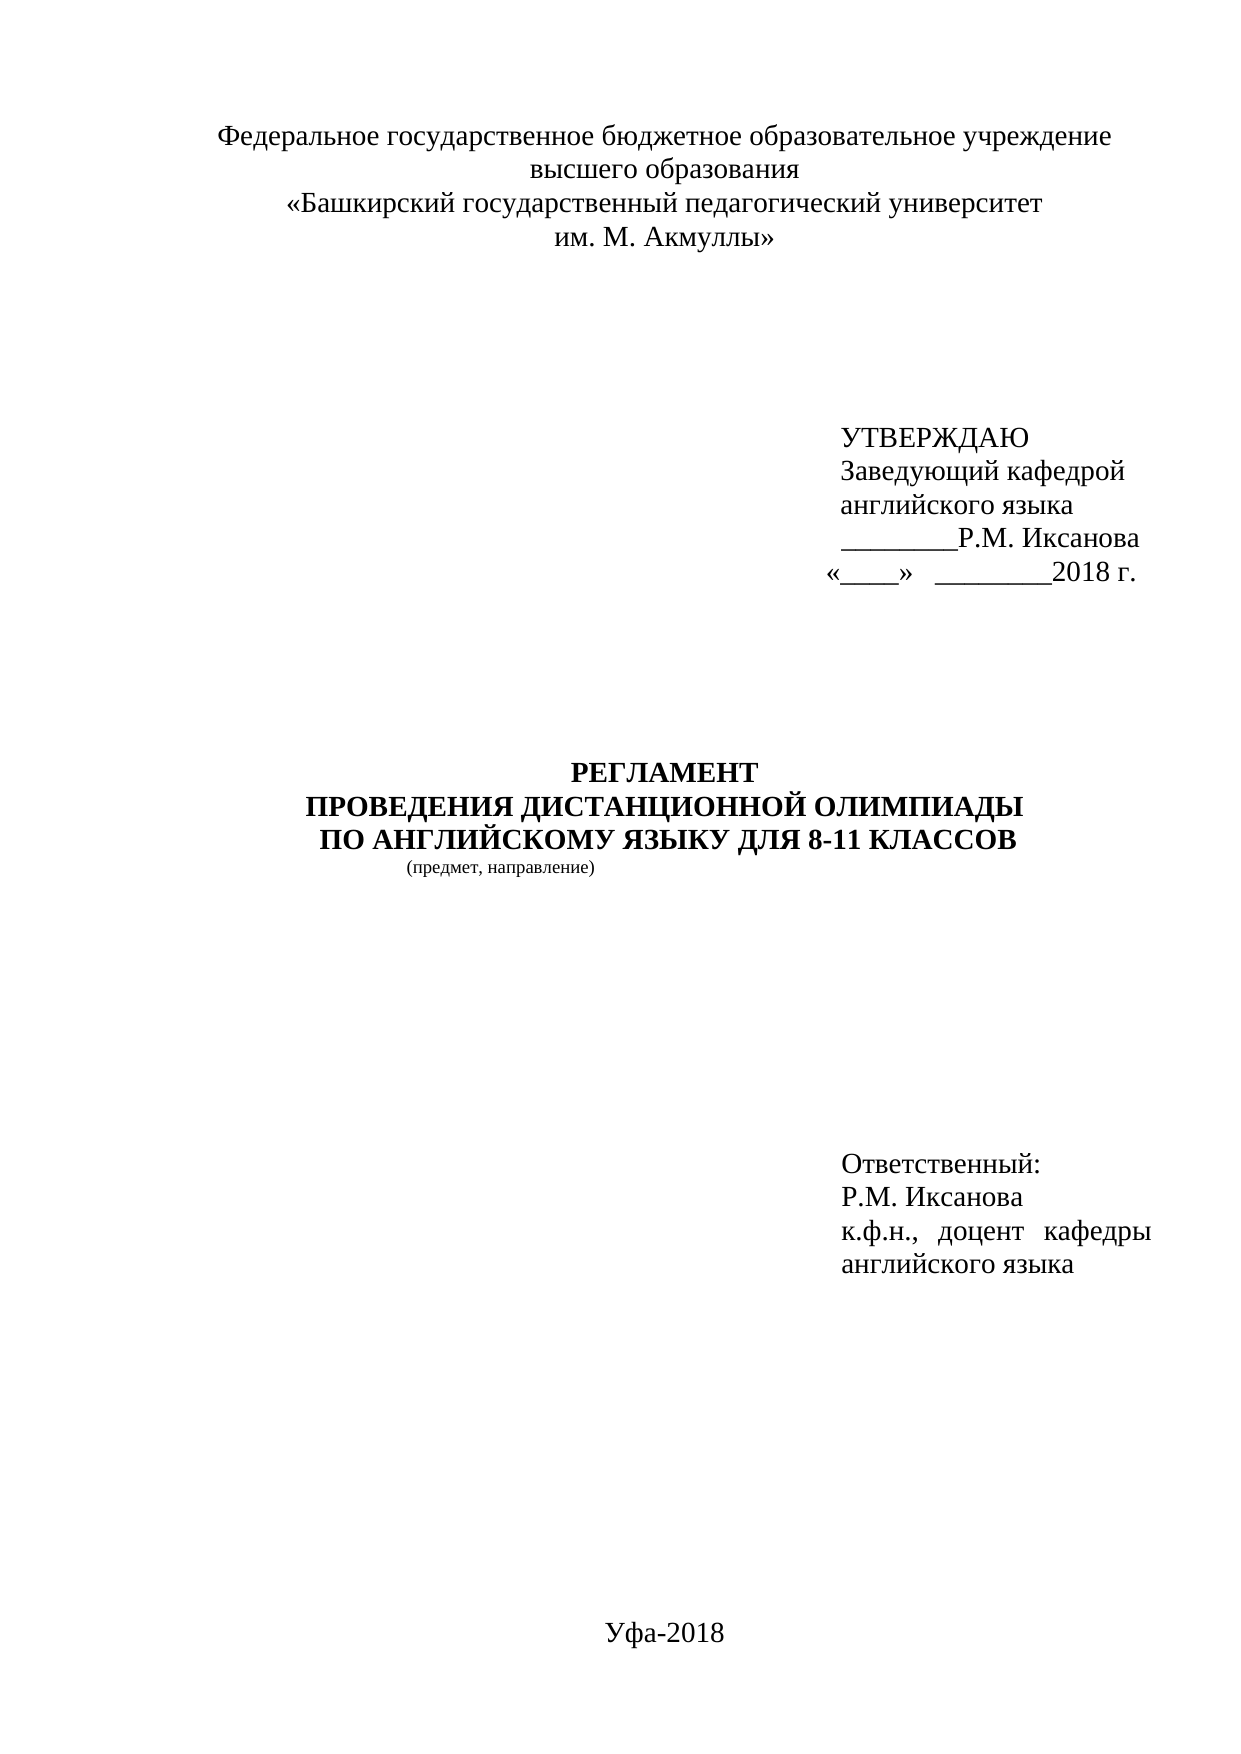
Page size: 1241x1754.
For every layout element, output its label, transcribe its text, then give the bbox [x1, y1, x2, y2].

text им. М. Акмуллы» [177, 219, 1152, 252]
text Федеральное государственное бюджетное образовательное учреждение [177, 118, 1152, 152]
text Заведующий кафедрой [767, 453, 1152, 487]
text Р.М. Иксанова [841, 1179, 1152, 1213]
text «Башкирский государственный педагогический университет [177, 185, 1152, 219]
text высшего образования [177, 152, 1152, 185]
text к.ф.н., доцент кафедры английского языка [841, 1213, 1152, 1280]
text английского языка [767, 487, 1152, 521]
text ПО АНГЛИЙСКОМУ ЯЗЫКУ ДЛЯ 8-11 КЛАССОВ [177, 822, 1152, 856]
text ПРОВЕДЕНИЯ ДИСТАНЦИОННОЙ ОЛИМПИАДЫ [177, 789, 1152, 822]
text Уфа-2018 [177, 1616, 1152, 1649]
text (предмет, направление) [177, 856, 1152, 878]
text ________Р.М. Иксанова [767, 521, 1152, 554]
text «____» ________2018 г. [767, 554, 1152, 588]
text УТВЕРЖДАЮ [767, 420, 1152, 453]
text РЕГЛАМЕНТ [177, 755, 1152, 789]
text Ответственный: [841, 1146, 1152, 1179]
